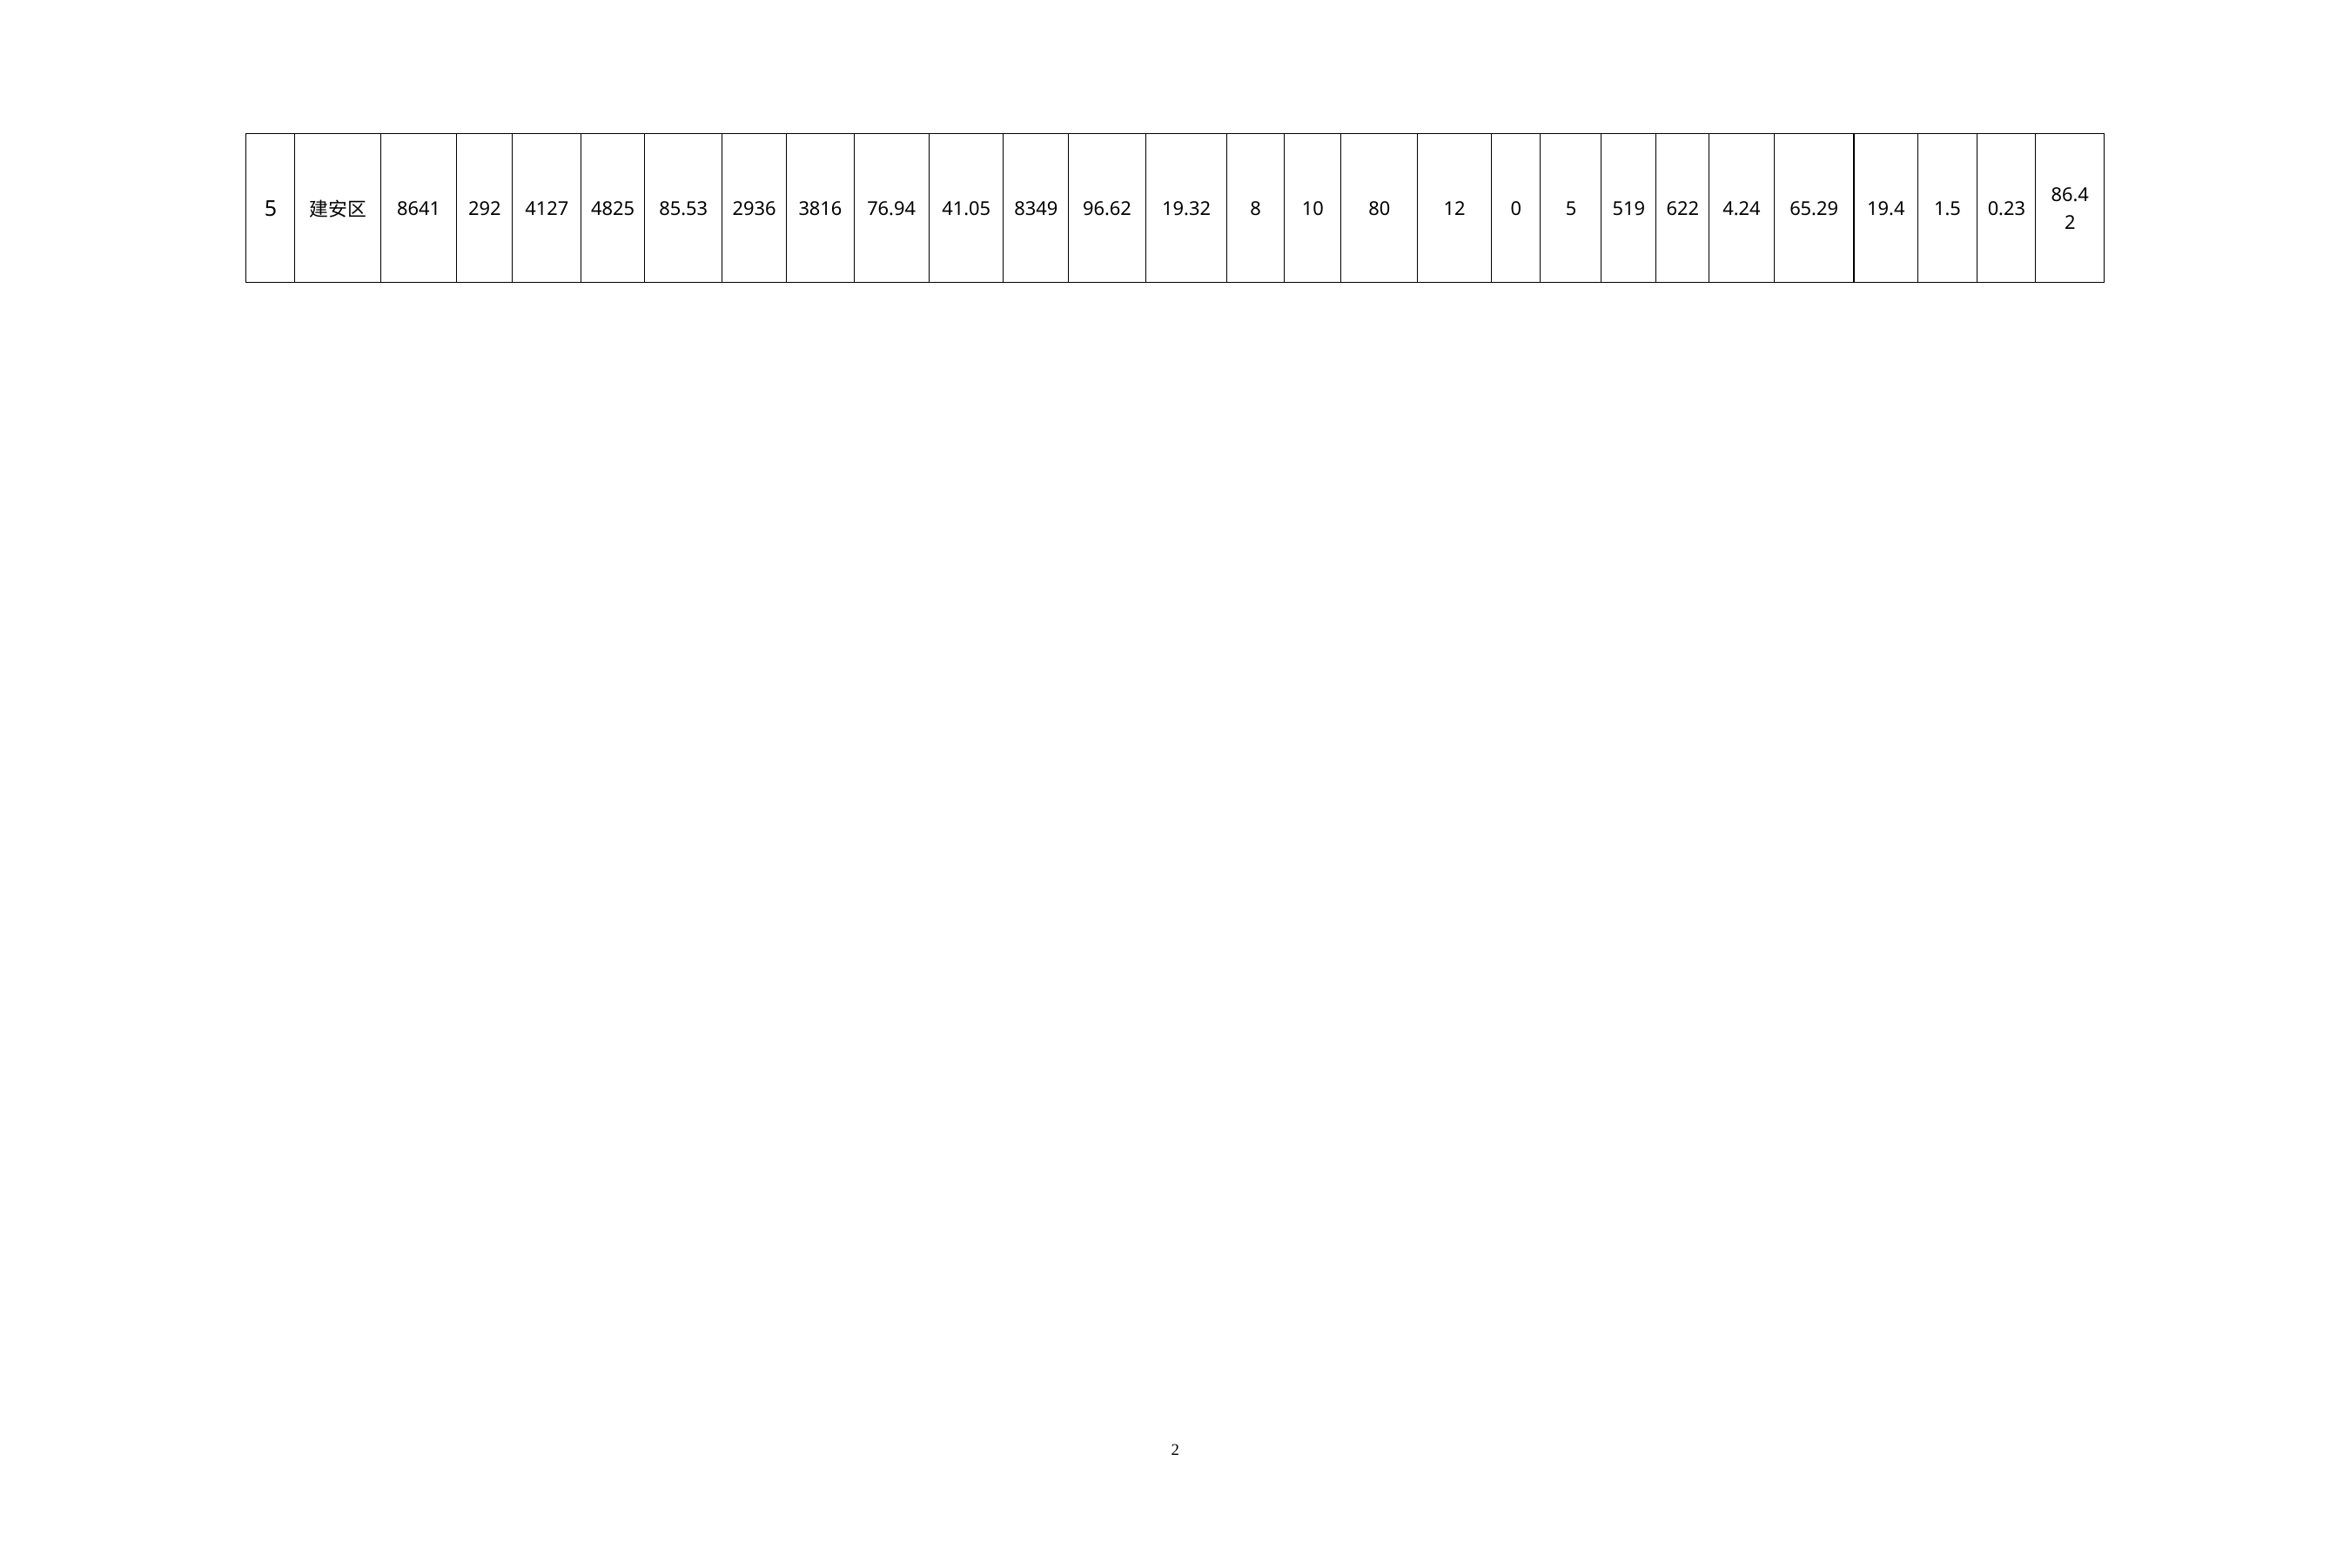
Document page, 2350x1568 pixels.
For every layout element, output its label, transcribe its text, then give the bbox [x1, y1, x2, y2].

table_cell 8 [1227, 134, 1284, 282]
table_cell 建安区 [295, 134, 380, 282]
table_cell 2936 [722, 134, 786, 282]
table_cell 80 [1341, 134, 1417, 282]
table_cell 4127 [513, 134, 581, 282]
table_cell 5 [1541, 134, 1601, 282]
table_cell 519 [1601, 134, 1655, 282]
table_cell 5 [246, 134, 294, 282]
table_cell 19.32 [1146, 134, 1226, 282]
table_cell 292 [457, 134, 512, 282]
table_cell 4825 [581, 134, 644, 282]
table_cell 0.23 [1977, 134, 2035, 282]
table_cell 0 [1492, 134, 1540, 282]
table_cell 8641 [381, 134, 456, 282]
table_cell 85.53 [645, 134, 722, 282]
table_cell 622 [1656, 134, 1709, 282]
table_cell 76.94 [855, 134, 929, 282]
table_cell 4.24 [1709, 134, 1774, 282]
table_cell 86.42 [2036, 134, 2104, 282]
table_cell 1.5 [1918, 134, 1977, 282]
table_cell 3816 [787, 134, 854, 282]
table_cell 41.05 [930, 134, 1003, 282]
table_cell 12 [1418, 134, 1491, 282]
table_cell 65.29 [1775, 134, 1853, 282]
table_cell 96.62 [1069, 134, 1145, 282]
table_cell 10 [1285, 134, 1340, 282]
table_cell 19.4 [1855, 134, 1917, 282]
table_cell 8349 [1004, 134, 1068, 282]
